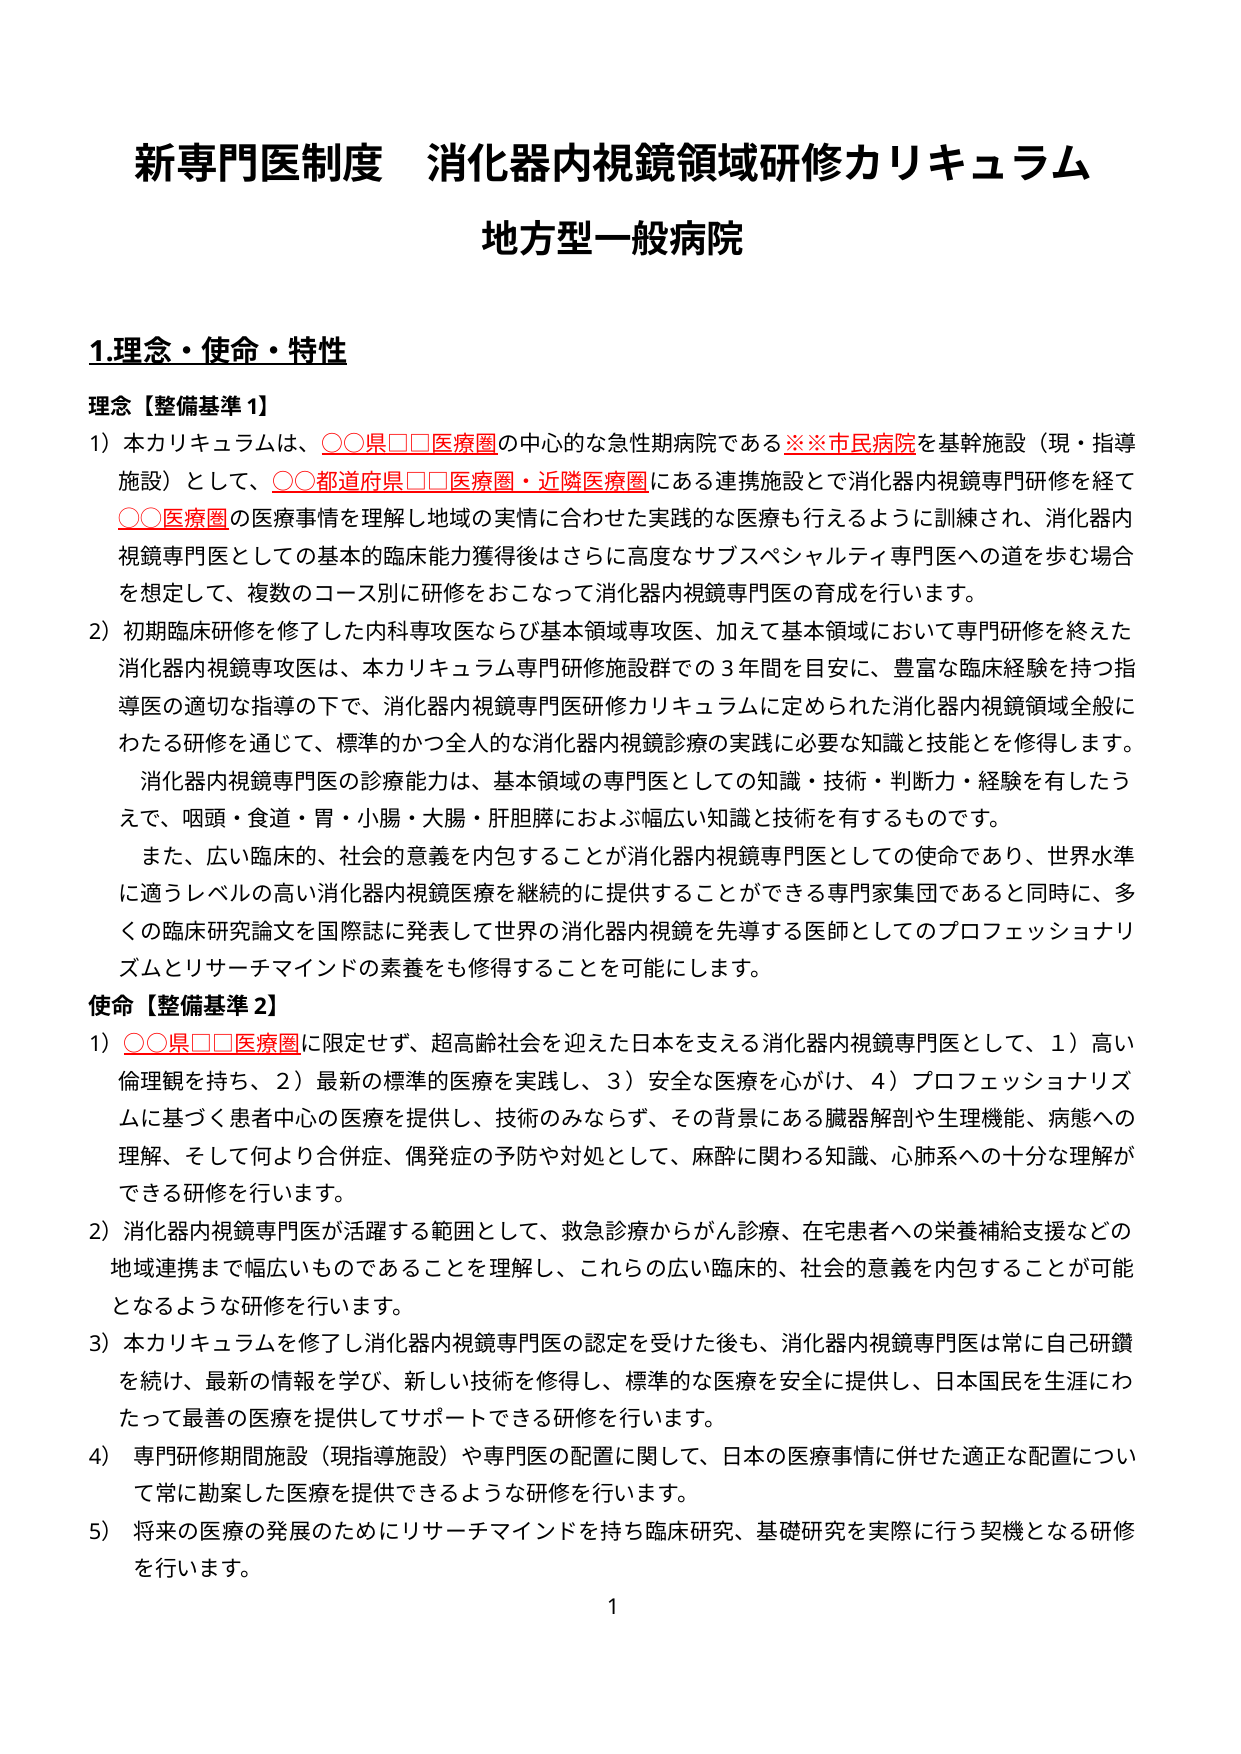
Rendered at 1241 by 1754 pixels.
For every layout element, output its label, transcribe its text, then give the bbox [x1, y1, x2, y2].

text 3）本カリキュラムを修了し消化器内視鏡専門医の認定を受けた後も、消化器内視鏡専門医は常に自己研鑽を続け、最新の情報を学び、新しい技術を修得し、標準的な医療を安全に提供し、日本国民を生涯にわたって最善の医療を提供してサポートできる研修を行います。 [89, 1323, 1137, 1436]
text また、広い臨床的、社会的意義を内包することが消化器内視鏡専門医としての使命であり、世界水準に適うレベルの高い消化器内視鏡医療を継続的に提供することができる専門家集団であると同時に、多くの臨床研究論文を国際誌に発表して世界の消化器内視鏡を先導する医師としてのプロフェッショナリズムとリサーチマインドの素養をも修得することを可能にします。 [118, 836, 1137, 986]
text 2）初期臨床研修を修了した内科専攻医ならび基本領域専攻医、加えて基本領域において専門研修を終えた消化器内視鏡専攻医は、本カリキュラム専門研修施設群での3年間を目安に、豊富な臨床経験を持つ指導医の適切な指導の下で、消化器内視鏡専門医研修カリキュラムに定められた消化器内視鏡領域全般にわたる研修を通じて、標準的かつ全人的な消化器内視鏡診療の実践に必要な知識と技能とを修得します。 [89, 611, 1137, 761]
text 地方型一般病院 [89, 198, 1137, 273]
text 1）○○県□□医療圏に限定せず、超高齢社会を迎えた日本を支える消化器内視鏡専門医として、１）高い倫理観を持ち、２）最新の標準的医療を実践し、３）安全な医療を心がけ、４）プロフェッショナリズムに基づく患者中心の医療を提供し、技術のみならず、その背景にある臓器解剖や生理機能、病態への理解、そして何より合併症、偶発症の予防や対処として、麻酔に関わる知識、心肺系への十分な理解ができる研修を行います。 [89, 1023, 1137, 1211]
text 理念【整備基準1】 [89, 386, 1137, 423]
text 5） 将来の医療の発展のためにリサーチマインドを持ち臨床研究、基礎研究を実際に行う契機となる研修を行います。 [89, 1511, 1137, 1586]
text 4） 専門研修期間施設（現指導施設）や専門医の配置に関して、日本の医療事情に併せた適正な配置について常に勘案した医療を提供できるような研修を行います。 [89, 1436, 1137, 1511]
text 新専門医制度 消化器内視鏡領域研修カリキュラム [89, 123, 1137, 198]
text 1.理念・使命・特性 [89, 311, 1137, 386]
text 消化器内視鏡専門医の診療能力は、基本領域の専門医としての知識・技術・判断力・経験を有したうえで、咽頭・食道・胃・小腸・大腸・肝胆膵におよぶ幅広い知識と技術を有するものです。 [118, 761, 1137, 836]
text 使命【整備基準2】 [89, 986, 1137, 1023]
text 2）消化器内視鏡専門医が活躍する範囲として、救急診療からがん診療、在宅患者への栄養補給支援などの地域連携まで幅広いものであることを理解し、これらの広い臨床的、社会的意義を内包することが可能となるような研修を行います。 [89, 1211, 1137, 1323]
text 1）本カリキュラムは、○○県□□医療圏の中心的な急性期病院である※※市民病院を基幹施設（現・指導施設）として、○○都道府県□□医療圏・近隣医療圏にある連携施設とで消化器内視鏡専門研修を経て◯◯医療圏の医療事情を理解し地域の実情に合わせた実践的な医療も行えるように訓練され、消化器内視鏡専門医としての基本的臨床能力獲得後はさらに高度なサブスペシャルティ専門医への道を歩む場合を想定して、複数のコース別に研修をおこなって消化器内視鏡専門医の育成を行います。 [89, 423, 1137, 611]
